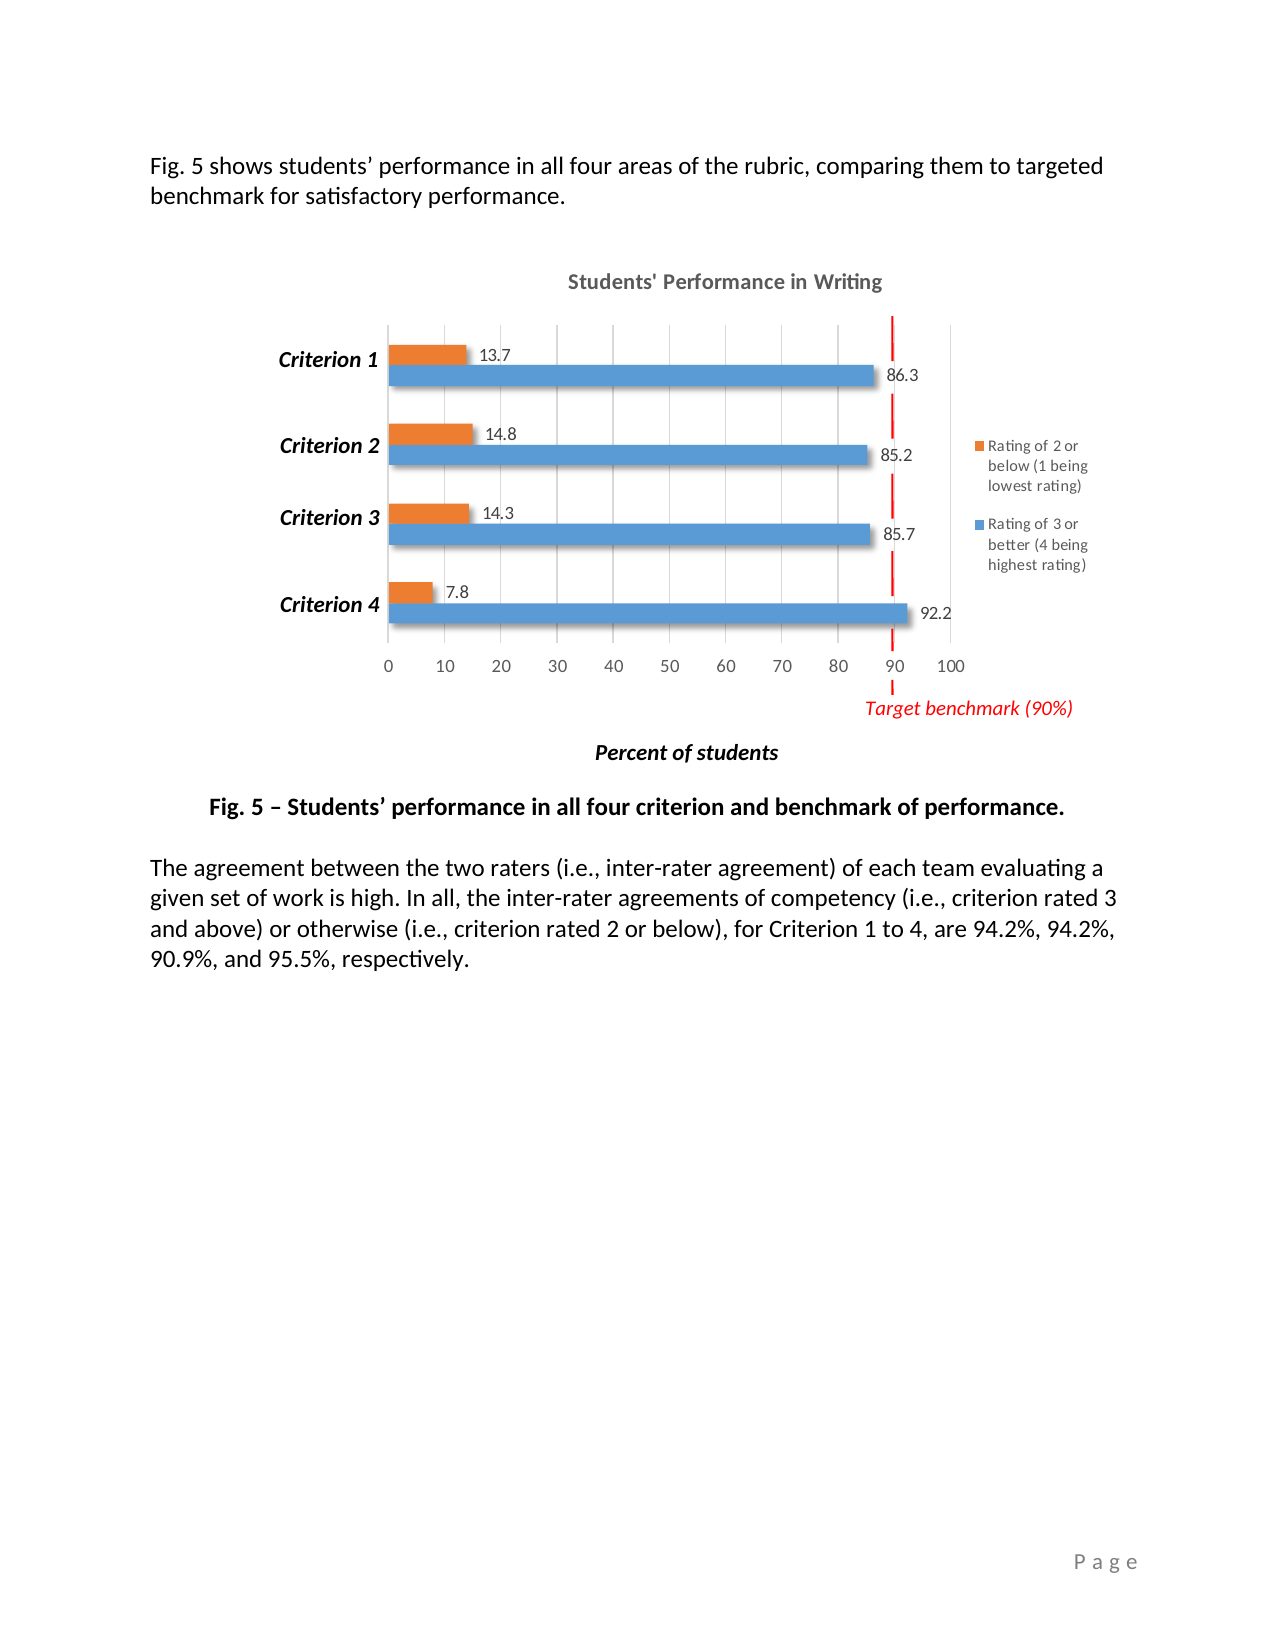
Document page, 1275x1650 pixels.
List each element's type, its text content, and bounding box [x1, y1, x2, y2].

text Fig. 5 shows students’ performance in all four areas of the rubric, comparing them to targeted benchmark for satisfactory performance. [150, 150, 1125, 211]
text The agreement between the two raters (i.e., inter-rater agreement) of each team evaluating a given set of work is high. In all, the inter-rater agreements of competency (i.e., criterion rated 3 and above) or otherwise (i.e., criterion rated 2 or below), for Criterion 1 to 4, are 94.2%, 94.2%, 90.9%, and 95.5%, respectively. [150, 852, 1125, 974]
text Fig. 5 – Students’ performance in all four criterion and benchmark of performance. [150, 791, 1125, 821]
